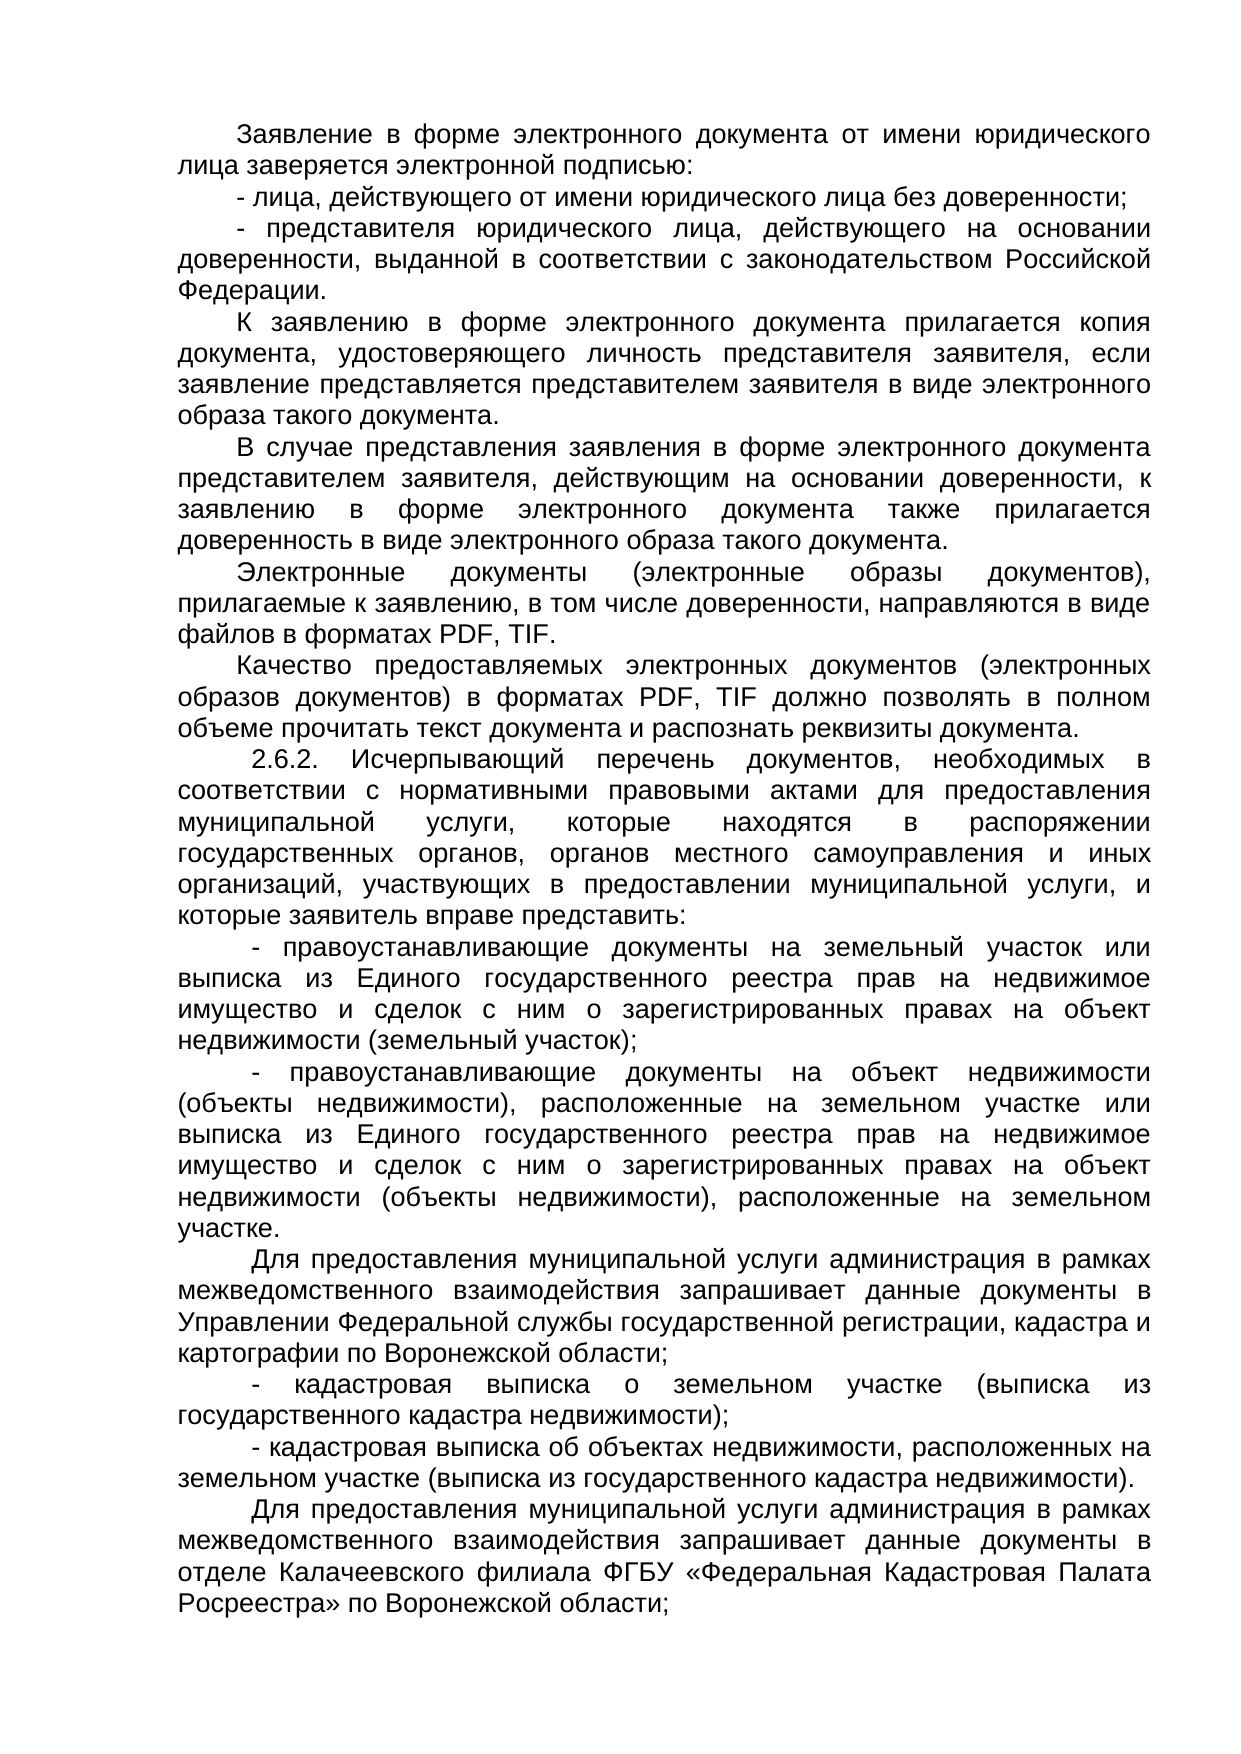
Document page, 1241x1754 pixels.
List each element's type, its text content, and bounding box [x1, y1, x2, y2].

text - представителя юридического лица, действующего на основании доверенности, выданной в соответствии с законодательством Российской Федерации. [177, 212, 1152, 306]
text Электронные документы (электронные образы документов), прилагаемые к заявлению, в том числе доверенности, направляются в виде файлов в форматах PDF, TIF. [177, 556, 1152, 649]
text В случае представления заявления в форме электронного документа представителем заявителя, действующим на основании доверенности, к заявлению в форме электронного документа также прилагается доверенность в виде электронного образа такого документа. [177, 431, 1152, 556]
text Для предоставления муниципальной услуги администрация в рамках межведомственного взаимодействия запрашивает данные документы в отделе Калачеевского филиала ФГБУ «Федеральная Кадастровая Палата Росреестра» по Воронежской области; [177, 1493, 1152, 1618]
text Качество предоставляемых электронных документов (электронных образов документов) в форматах PDF, TIF должно позволять в полном объеме прочитать текст документа и распознать реквизиты документа. [177, 649, 1152, 743]
text К заявлению в форме электронного документа прилагается копия документа, удостоверяющего личность представителя заявителя, если заявление представляется представителем заявителя в виде электронного образа такого документа. [177, 306, 1152, 431]
text - правоустанавливающие документы на земельный участок или выписка из Единого государственного реестра прав на недвижимое имущество и сделок с ним о зарегистрированных правах на объект недвижимости (земельный участок); [177, 931, 1152, 1056]
text - кадастровая выписка об объектах недвижимости, расположенных на земельном участке (выписка из государственного кадастра недвижимости). [177, 1431, 1152, 1493]
text - лица, действующего от имени юридического лица без доверенности; [177, 181, 1152, 212]
text Для предоставления муниципальной услуги администрация в рамках межведомственного взаимодействия запрашивает данные документы в Управлении Федеральной службы государственной регистрации, кадастра и картографии по Воронежской области; [177, 1243, 1152, 1368]
text Заявление в форме электронного документа от имени юридического лица заверяется электронной подписью: [177, 118, 1152, 181]
text - правоустанавливающие документы на объект недвижимости (объекты недвижимости), расположенные на земельном участке или выписка из Единого государственного реестра прав на недвижимое имущество и сделок с ним о зарегистрированных правах на объект недвижимости (объекты недвижимости), расположенные на земельном участке. [177, 1056, 1152, 1243]
text - кадастровая выписка о земельном участке (выписка из государственного кадастра недвижимости); [177, 1368, 1152, 1431]
text 2.6.2. Исчерпывающий перечень документов, необходимых в соответствии с нормативными правовыми актами для предоставления муниципальной услуги, которые находятся в распоряжении государственных органов, органов местного самоуправления и иных организаций, участвующих в предоставлении муниципальной услуги, и которые заявитель вправе представить: [177, 743, 1152, 931]
